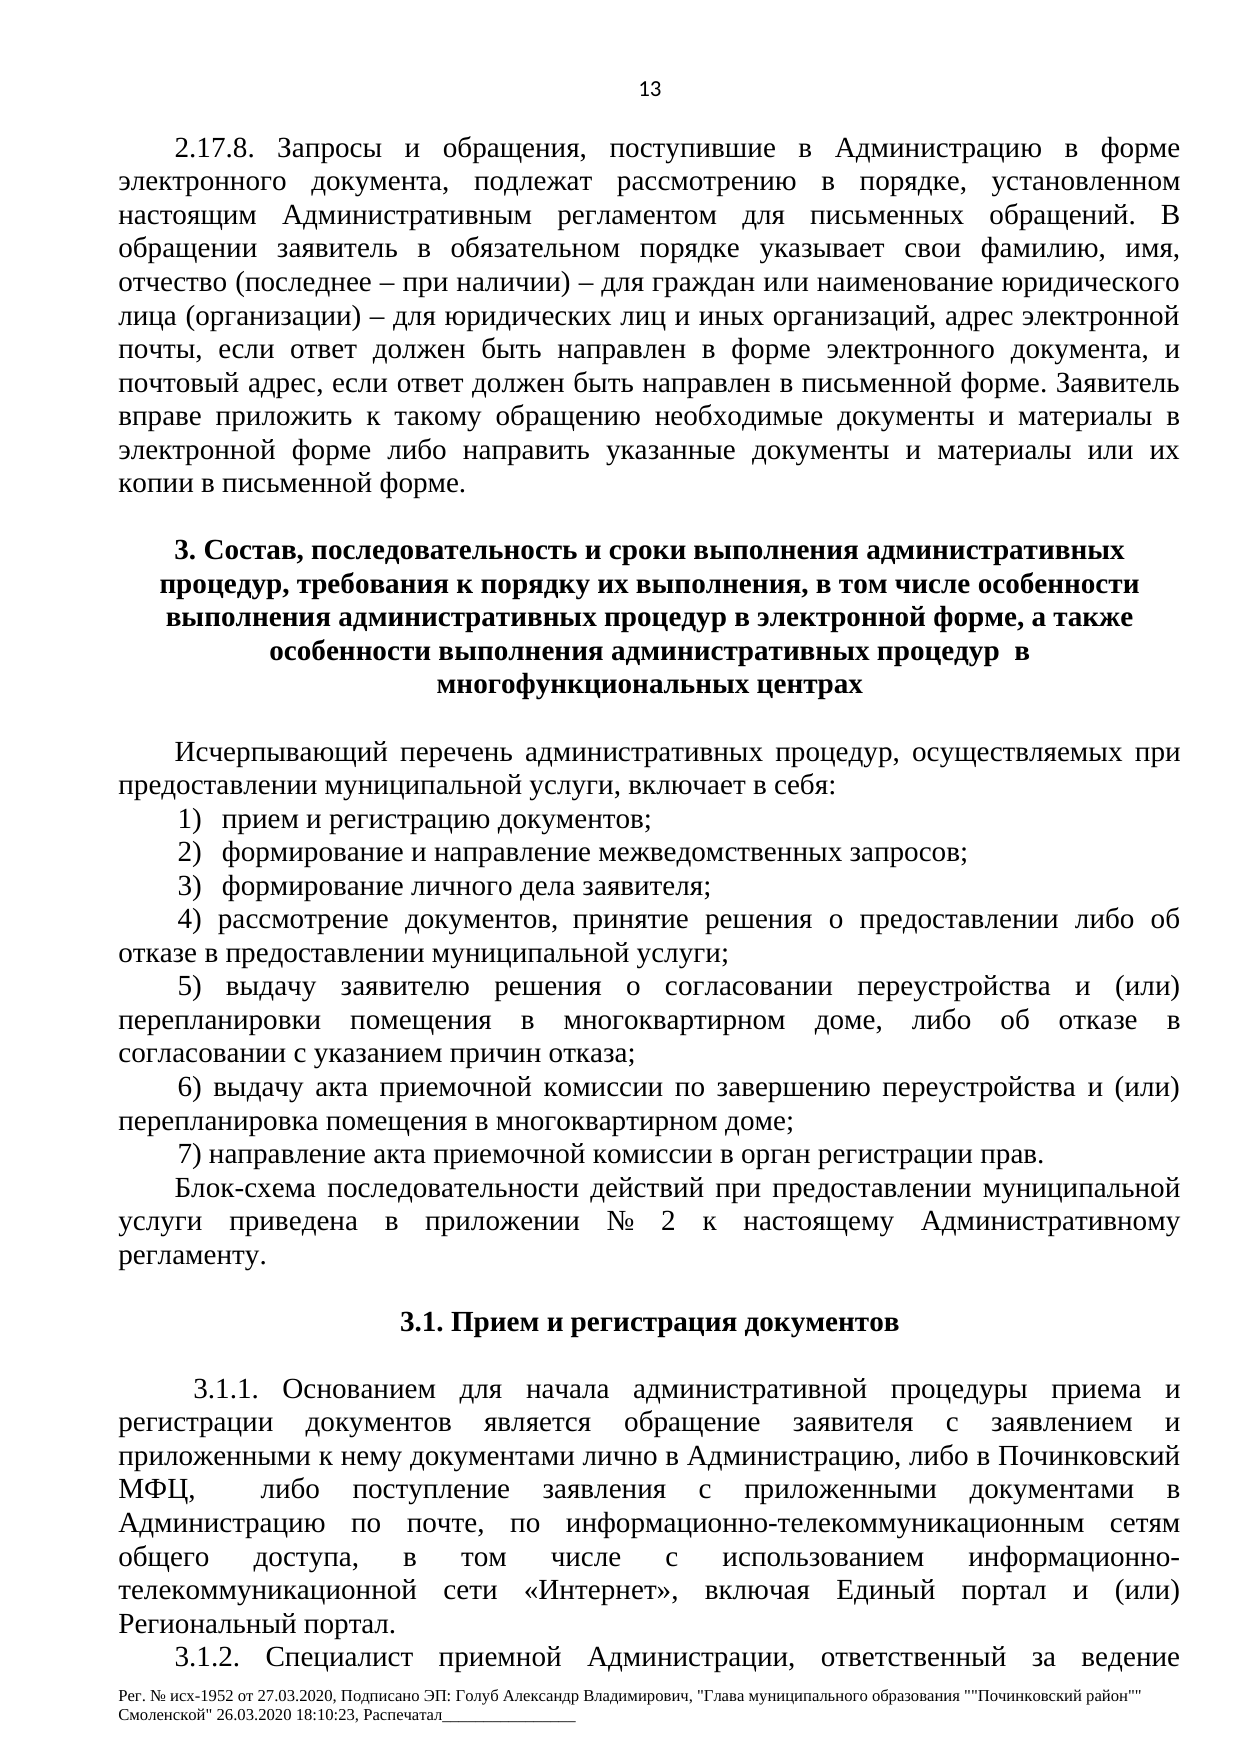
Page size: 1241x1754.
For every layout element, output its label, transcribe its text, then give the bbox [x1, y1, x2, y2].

list формирование и направление межведомственных запросов; [177, 834, 1181, 868]
text Исчерпывающий перечень административных процедур, осуществляемых при предоставлении муниципальной услуги, включает в себя: [118, 734, 1181, 801]
text 4) рассмотрение документов, принятие решения о предоставлении либо об отказе в предоставлении муниципальной услуги; [118, 901, 1181, 968]
text 3.1. Прием и регистрация документов [118, 1304, 1181, 1337]
text 7) направление акта приемочной комиссии в орган регистрации прав. [118, 1136, 1181, 1170]
text Блок-схема последовательности действий при предоставлении муниципальной услуги приведена в приложении № 2 к настоящему Административному регламенту. [118, 1170, 1181, 1270]
text 3. Состав, последовательность и сроки выполнения административных процедур, требования к порядку их выполнения, в том числе особенности выполнения административных процедур в электронной форме, а также особенности выполнения административных процедур в многофункциональных центрах [118, 532, 1181, 700]
text 6) выдачу акта приемочной комиссии по завершению переустройства и (или) перепланировка помещения в многоквартирном доме; [118, 1069, 1181, 1136]
text 3.1.1. Основанием для начала административной процедуры приема и регистрации документов является обращение заявителя с заявлением и приложенными к нему документами лично в Администрацию, либо в Починковский МФЦ, либо поступление заявления с приложенными документами в Администрацию по почте, по информационно-телекоммуникационным сетям общего доступа, в том числе с использованием информационно-телекоммуникационной сети «Интернет», включая Единый портал и (или) Региональный портал. [118, 1371, 1181, 1639]
list прием и регистрацию документов; [177, 801, 1181, 834]
list формирование личного дела заявителя; [177, 868, 1181, 901]
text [118, 1639, 1181, 1673]
text 2.17.8. Запросы и обращения, поступившие в Администрацию в форме электронного документа, подлежат рассмотрению в порядке, установленном настоящим Административным регламентом для письменных обращений. В обращении заявитель в обязательном порядке указывает свои фамилию, имя, отчество (последнее – при наличии) – для граждан или наименование юридического лица (организации) – для юридических лиц и иных организаций, адрес электронной почты, если ответ должен быть направлен в форме электронного документа, и почтовый адрес, если ответ должен быть направлен в письменной форме. Заявитель вправе приложить к такому обращению необходимые документы и материалы в электронной форме либо направить указанные документы и материалы или их копии в письменной форме. [118, 130, 1181, 499]
text 5) выдачу заявителю решения о согласовании переустройства и (или) перепланировки помещения в многоквартирном доме, либо об отказе в согласовании с указанием причин отказа; [118, 968, 1181, 1069]
